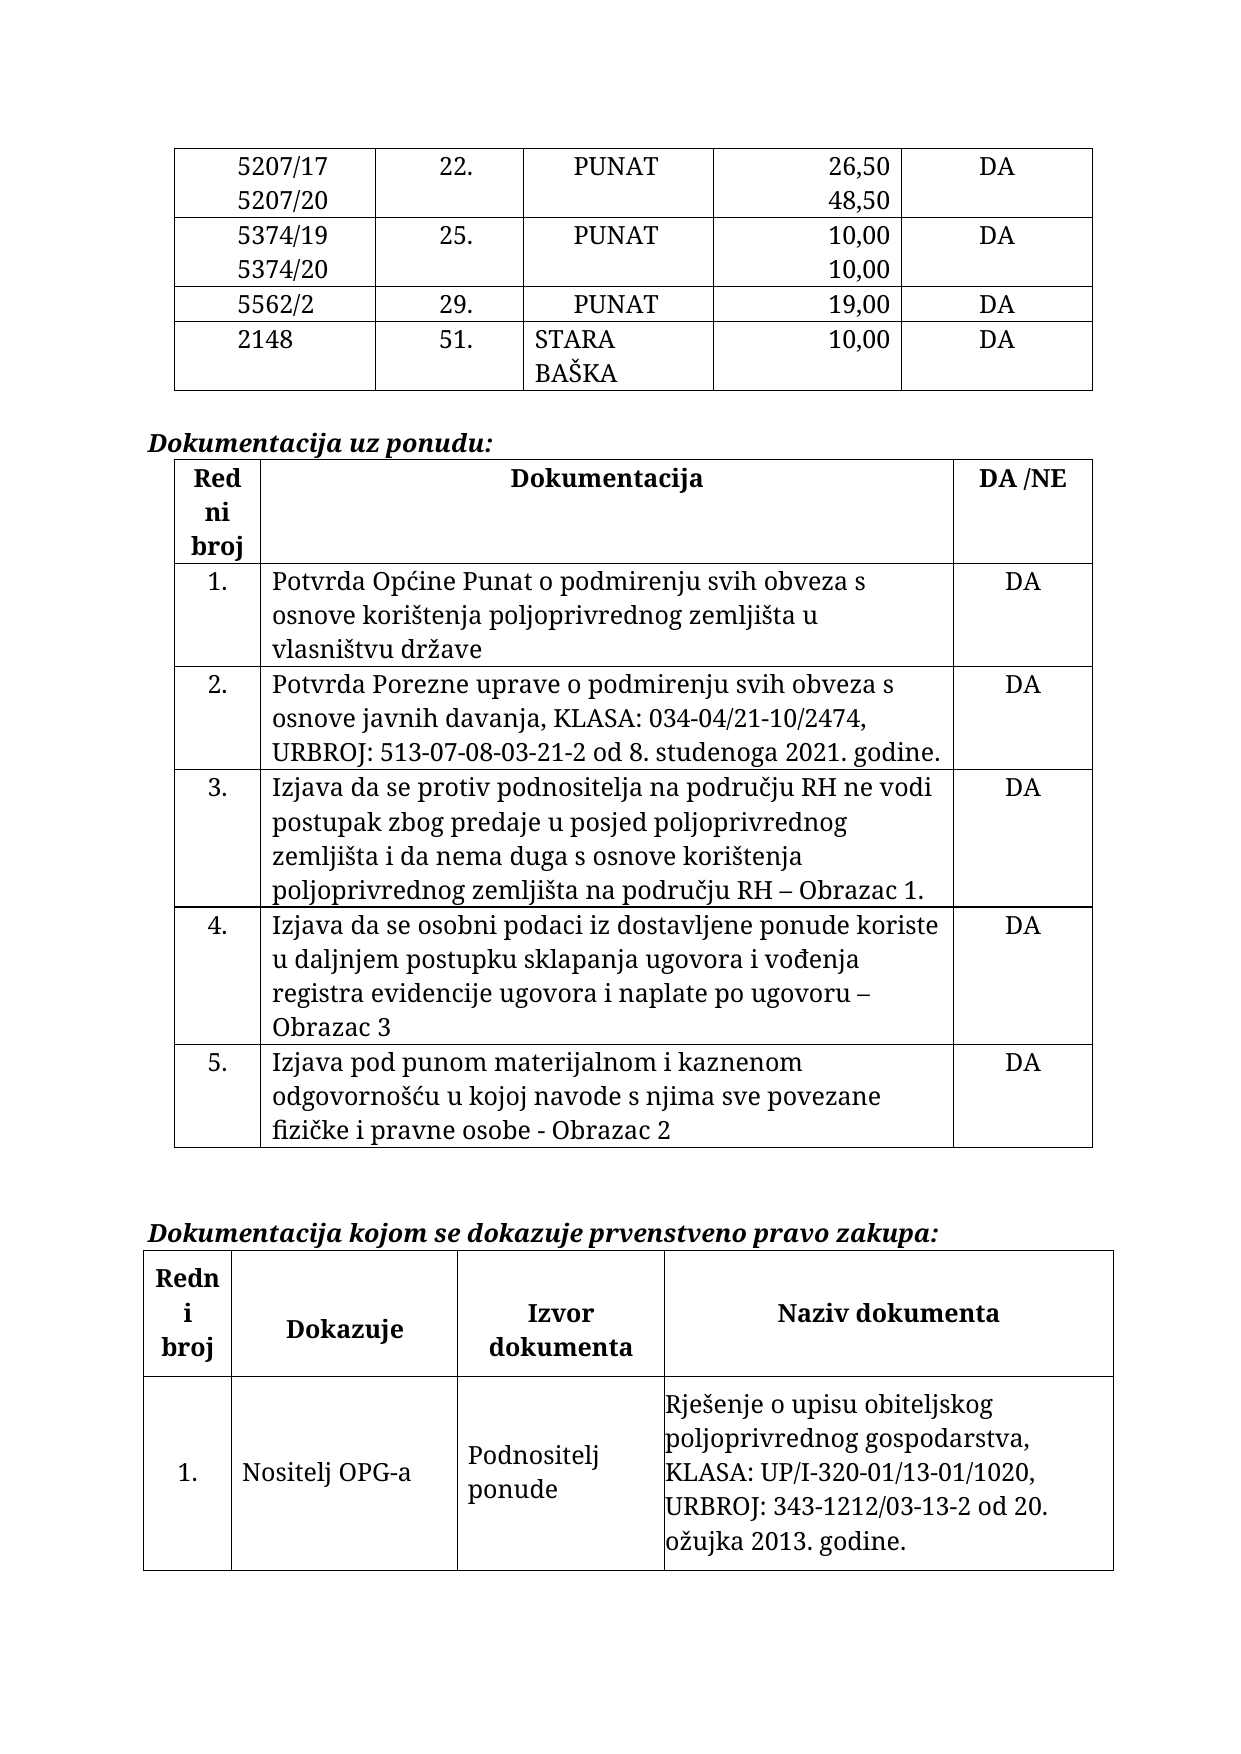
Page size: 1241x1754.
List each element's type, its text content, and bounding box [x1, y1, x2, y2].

table_header Dokazuje [232, 1251, 457, 1376]
table_header Izvor dokumenta [458, 1251, 664, 1376]
table_cell 29. [376, 287, 523, 321]
table_cell 4. [175, 908, 260, 1044]
table_cell Potvrda Porezne uprave o podmirenju svih obveza s osnove javnih davanja, KLASA: 034-04/21-10/2474, URBROJ: 513-07-08-03-21-2 od 8. studenoga 2021. godine. [261, 667, 953, 769]
table_cell 10,00 [714, 322, 901, 390]
table_cell Izjava pod punom materijalnom i kaznenom odgovornošću u kojoj navode s njima sve povezane fizičke i pravne osobe - Obrazac 2 [261, 1045, 953, 1147]
table_cell 5374/19 5374/20 [175, 218, 375, 286]
text Dokumentacija uz ponudu: [148, 425, 1093, 459]
table_header DA /NE [954, 460, 1092, 563]
table_cell 22. [376, 149, 523, 217]
table_cell Potvrda Općine Punat o podmirenju svih obveza s osnove korištenja poljoprivrednog zemljišta u vlasništvu države [261, 564, 953, 666]
table_cell PUNAT [524, 149, 713, 217]
table_cell 1. [175, 564, 260, 666]
table_cell Izjava da se protiv podnositelja na području RH ne vodi postupak zbog predaje u posjed poljoprivrednog zemljišta i da nema duga s osnove korištenja poljoprivrednog zemljišta na području RH – Obrazac 1. [261, 770, 953, 906]
table_cell 19,00 [714, 287, 901, 321]
table_cell DA [902, 218, 1092, 286]
table_header Naziv dokumenta [665, 1251, 1113, 1376]
table_header Dokumentacija [261, 460, 953, 563]
table_cell DA [954, 908, 1092, 1044]
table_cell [665, 1377, 1113, 1570]
table_cell PUNAT [524, 218, 713, 286]
table_cell DA [954, 1045, 1092, 1147]
table_cell DA [954, 564, 1092, 666]
table_cell DA [954, 667, 1092, 769]
text Dokumentacija kojom se dokazuje prvenstveno pravo zakupa: [148, 1216, 1093, 1250]
table_cell Izjava da se osobni podaci iz dostavljene ponude koriste u daljnjem postupku sklapanja ugovora i vođenja registra evidencije ugovora i naplate po ugovoru – Obrazac 3 [261, 908, 953, 1044]
table_cell 1. [144, 1377, 231, 1570]
table_cell DA [954, 770, 1092, 906]
table_header Redni broj [175, 460, 260, 563]
table_cell 5562/2 [175, 287, 375, 321]
table_cell 2. [175, 667, 260, 769]
table_cell DA [902, 322, 1092, 390]
table_cell 25. [376, 218, 523, 286]
table_header Redni broj [144, 1251, 231, 1376]
table_cell 26,50 48,50 [714, 149, 901, 217]
table_cell 5. [175, 1045, 260, 1147]
table_cell 3. [175, 770, 260, 906]
table_cell Nositelj OPG-a [232, 1377, 457, 1570]
table_cell 5207/17 5207/20 [175, 149, 375, 217]
table_cell 2148 [175, 322, 375, 390]
table_cell 10,00 10,00 [714, 218, 901, 286]
table_cell Podnositelj ponude [458, 1377, 664, 1570]
table_cell DA [902, 287, 1092, 321]
table_cell STARA BAŠKA [524, 322, 713, 390]
table_cell DA [902, 149, 1092, 217]
table_cell PUNAT [524, 287, 713, 321]
table_cell 51. [376, 322, 523, 390]
